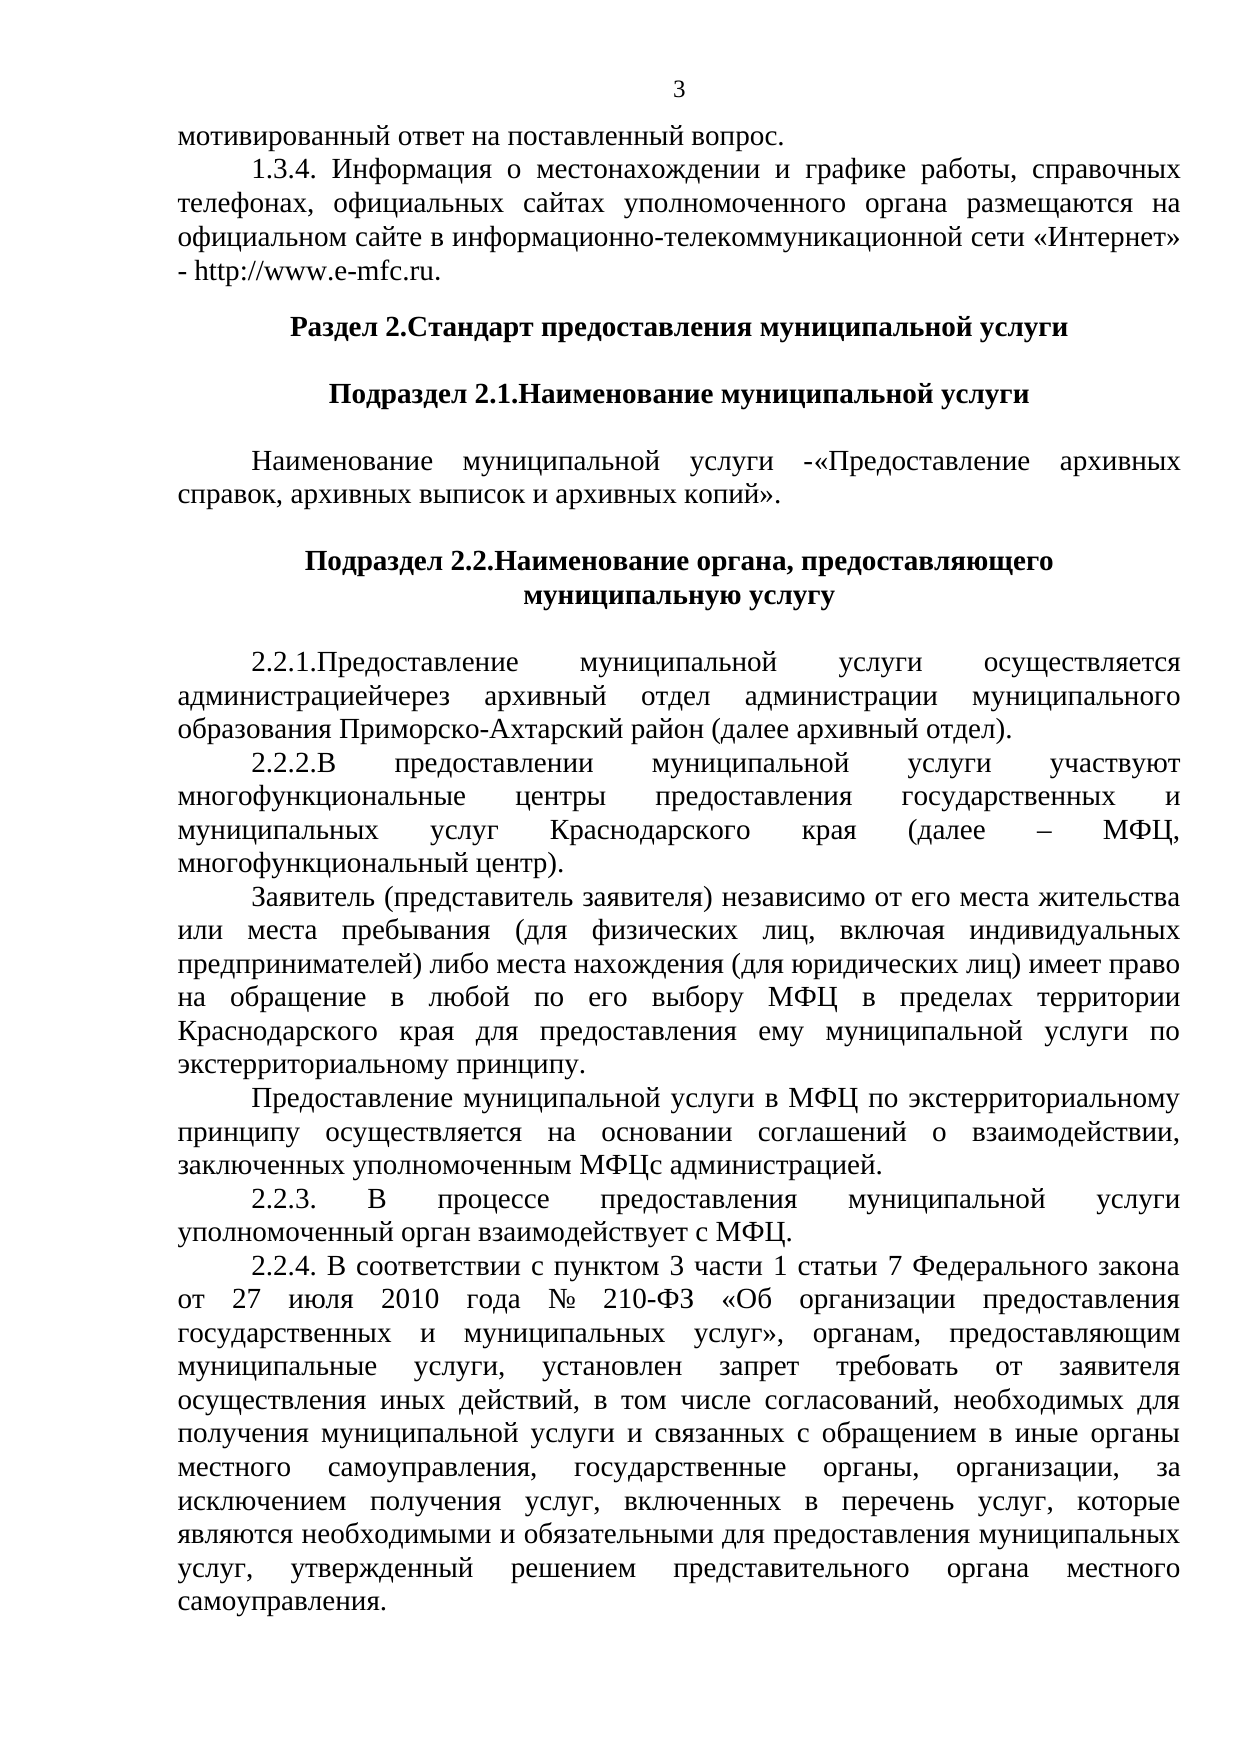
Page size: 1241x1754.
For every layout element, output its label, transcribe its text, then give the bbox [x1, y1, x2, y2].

text 2.2.2.В предоставлении муниципальной услуги участвуют многофункциональные центры предоставления государственных и муниципальных услуг Краснодарского края (далее – МФЦ, многофункциональный центр). [177, 745, 1181, 879]
text муниципальную услугу [177, 577, 1181, 611]
text 2.2.4. В соответствии с пунктом 3 части 1 статьи 7 Федерального закона от 27 июля 2010 года № 210-ФЗ «Об организации предоставления государственных и муниципальных услуг», органам, предоставляющим муниципальные услуги, установлен запрет требовать от заявителя осуществления иных действий, в том числе согласований, необходимых для получения муниципальной услуги и связанных с обращением в иные органы местного самоуправления, государственные органы, организации, за исключением получения услуг, включенных в перечень услуг, которые являются необходимыми и обязательными для предоставления муниципальных услуг, утвержденный решением представительного органа местного самоуправления. [177, 1248, 1181, 1617]
text Наименование муниципальной услуги -«Предоставление архивных справок, архивных выписок и архивных копий». [177, 443, 1181, 510]
text Предоставление муниципальной услуги в МФЦ по экстерриториальному принципу осуществляется на основании соглашений о взаимодействии, заключенных уполномоченным МФЦс администрацией. [177, 1080, 1181, 1181]
text 2.2.1.Предоставление муниципальной услуги осуществляется администрациейчерез архивный отдел администрации муниципального образования Приморско-Ахтарский район (далее архивный отдел). [177, 644, 1181, 745]
text Заявитель (представитель заявителя) независимо от его места жительства или места пребывания (для физических лиц, включая индивидуальных предпринимателей) либо места нахождения (для юридических лиц) имеет право на обращение в любой по его выбору МФЦ в пределах территории Краснодарского края для предоставления ему муниципальной услуги по экстерриториальному принципу. [177, 879, 1181, 1080]
text 2.2.3. В процессе предоставления муниципальной услуги уполномоченный орган взаимодействует с МФЦ. [177, 1181, 1181, 1248]
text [177, 118, 1181, 152]
text Подраздел 2.1.Наименование муниципальной услуги [177, 376, 1181, 409]
text Подраздел 2.2.Наименование органа, предоставляющего [177, 543, 1181, 577]
text 1.3.4. Информация о местонахождении и графике работы, справочных телефонах, официальных сайтах уполномоченного органа размещаются на официальном сайте в информационно-телекоммуникационной сети «Интернет» - http://www.e-mfc.ru. [177, 152, 1181, 288]
text Раздел 2.Стандарт предоставления муниципальной услуги [177, 309, 1181, 342]
